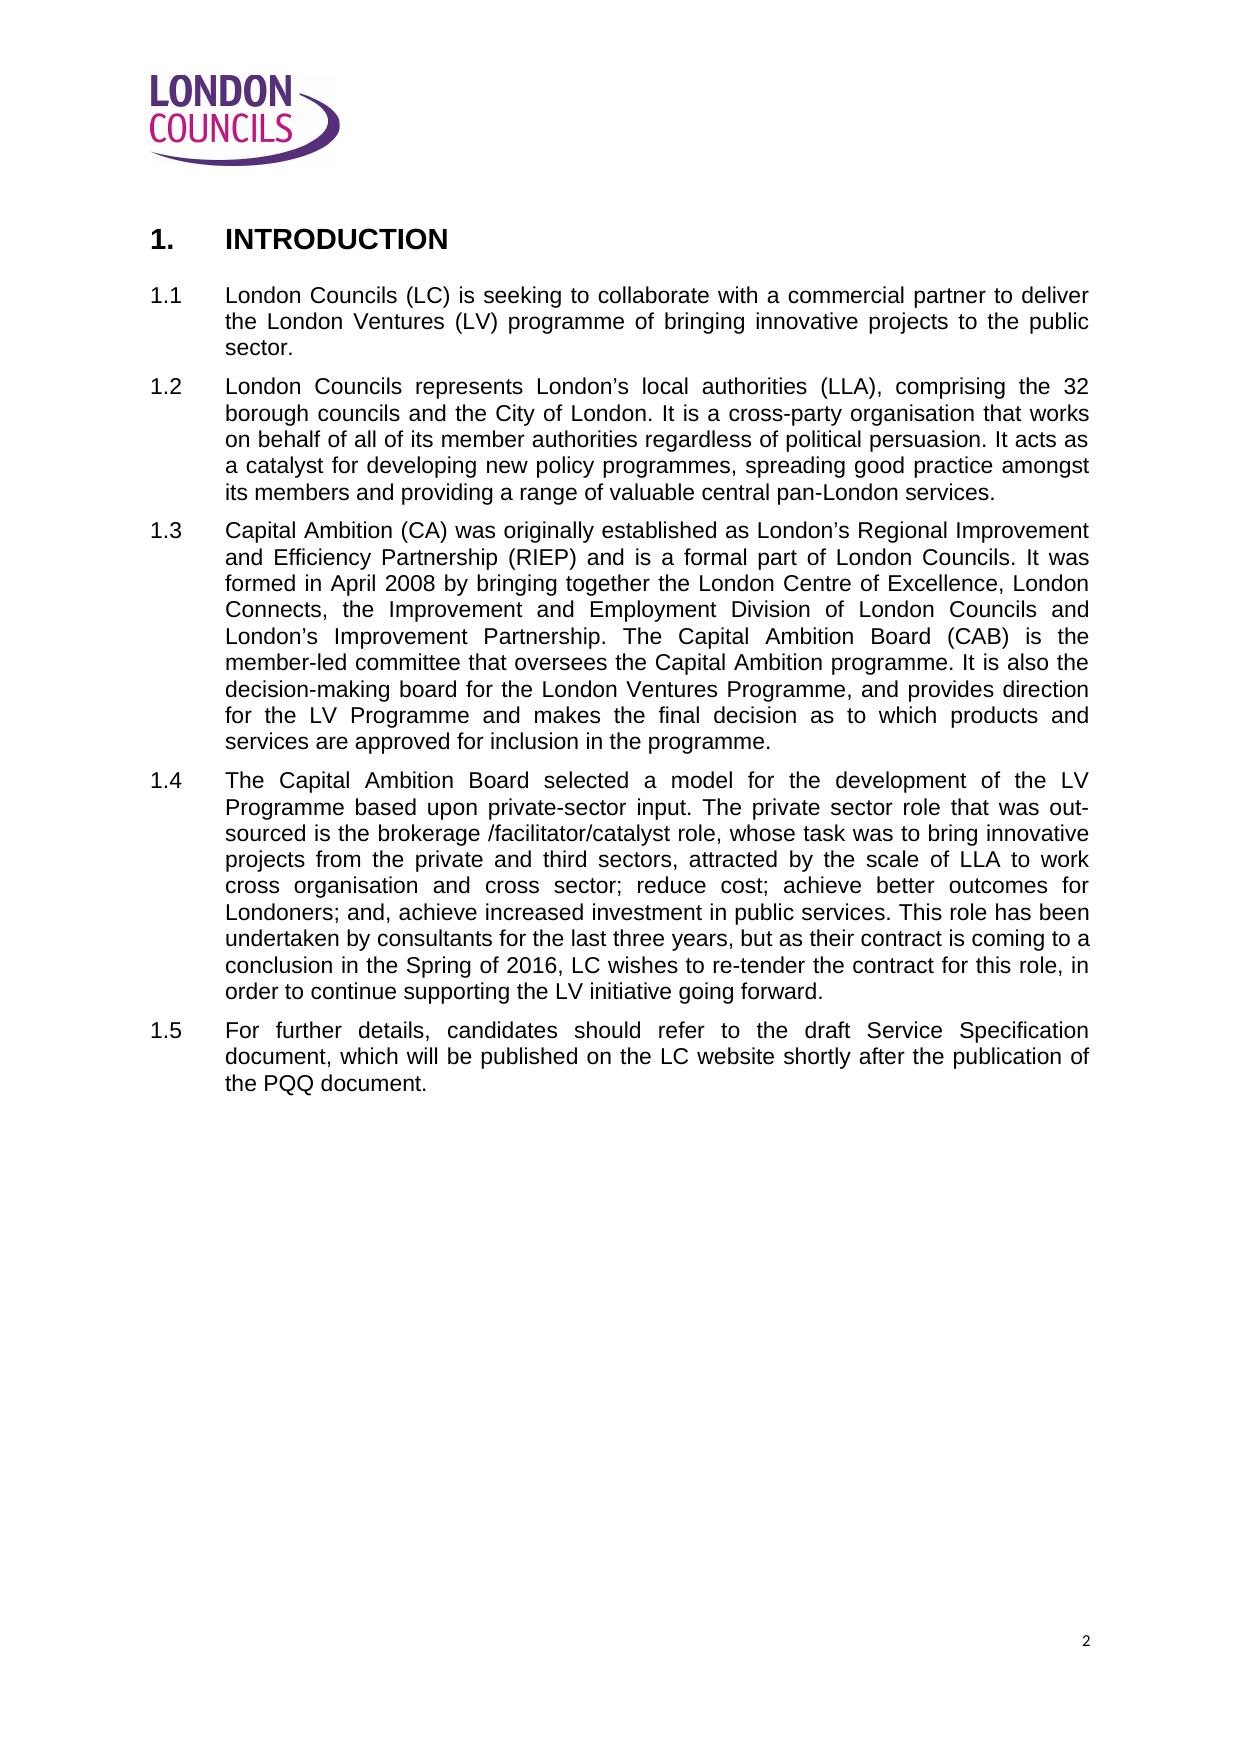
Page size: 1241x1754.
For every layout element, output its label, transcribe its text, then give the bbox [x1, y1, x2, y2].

list For further details, candidates should refer to the draft Service Specification document, which will be published on the LC website shortly after the publication of the PQQ document. [150, 1017, 1090, 1096]
list London Councils represents London’s local authorities (LLA), comprising the 32 borough councils and the City of London. It is a cross-party organisation that works on behalf of all of its member authorities regardless of political persuasion. It acts as a catalyst for developing new policy programmes, spreading good practice amongst its members and providing a range of valuable central pan-London services. [150, 373, 1090, 505]
list 1. INTRODUCTION [150, 222, 1090, 255]
picture [150, 75, 340, 166]
list The Capital Ambition Board selected a model for the development of the LV Programme based upon private-sector input. The private sector role that was out-sourced is the brokerage /facilitator/catalyst role, whose task was to bring innovative projects from the private and third sectors, attracted by the scale of LLA to work cross organisation and cross sector; reduce cost; achieve better outcomes for Londoners; and, achieve increased investment in public services. This role has been undertaken by consultants for the last three years, but as their contract is coming to a conclusion in the Spring of 2016, LC wishes to re-tender the contract for this role, in order to continue supporting the LV initiative going forward. [150, 767, 1090, 1004]
list Capital Ambition (CA) was originally established as London’s Regional Improvement and Efficiency Partnership (RIEP) and is a formal part of London Councils. It was formed in April 2008 by bringing together the London Centre of Excellence, London Connects, the Improvement and Employment Division of London Councils and London’s Improvement Partnership. The Capital Ambition Board (CAB) is the member-led committee that oversees the Capital Ambition programme. It is also the decision-making board for the London Ventures Programme, and provides direction for the LV Programme and makes the final decision as to which products and services are approved for inclusion in the programme. [150, 517, 1090, 754]
list London Councils (LC) is seeking to collaborate with a commercial partner to deliver the London Ventures (LV) programme of bringing innovative projects to the public sector. [150, 282, 1090, 361]
